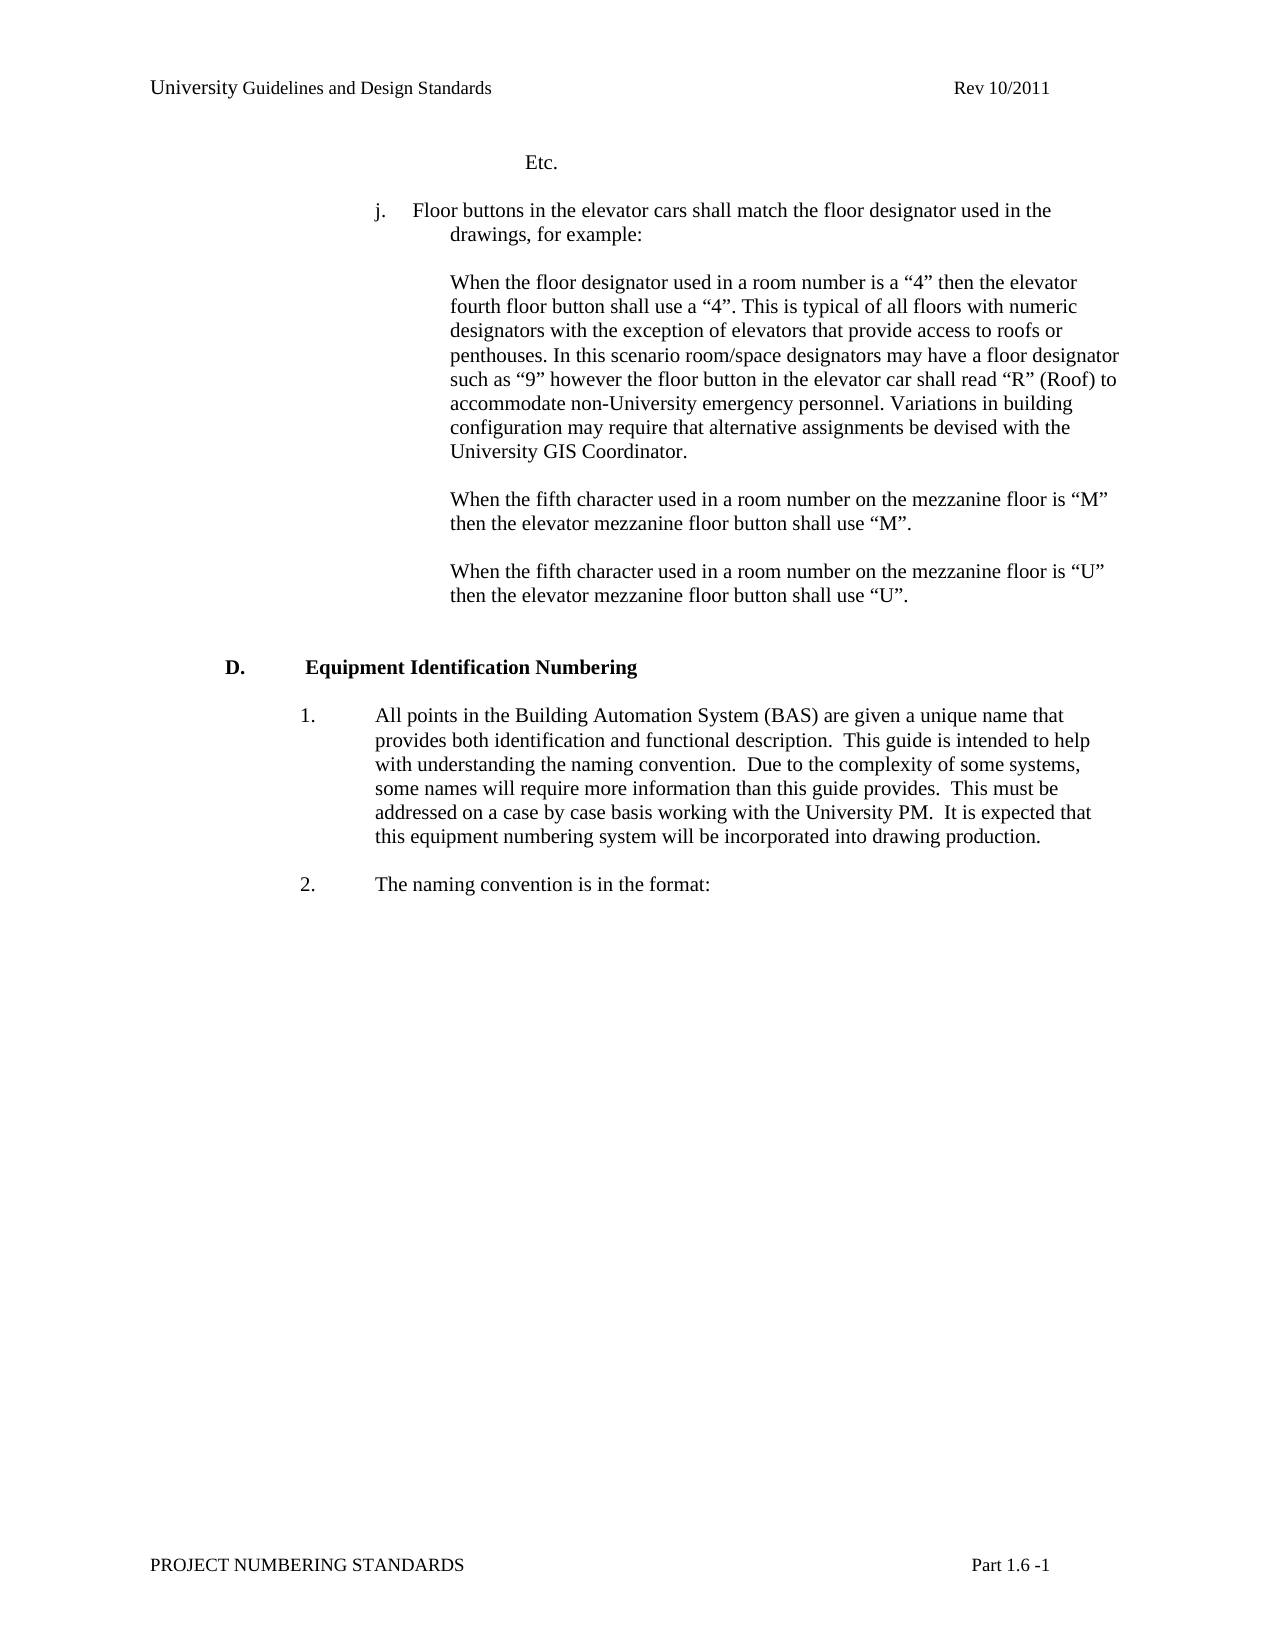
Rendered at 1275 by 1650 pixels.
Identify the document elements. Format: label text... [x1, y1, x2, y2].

list All points in the Building Automation System (BAS) are given a unique name that provides both identification and functional description. This guide is intended to help with understanding the naming convention. Due to the complexity of some systems, some names will require more information than this guide provides. This must be addressed on a case by case basis working with the University PM. It is expected that this equipment numbering system will be incorporated into drawing production. [300, 703, 1125, 848]
list When the fifth character used in a room number on the mezzanine floor is “U” then the elevator mezzanine floor button shall use “U”. [450, 559, 1125, 607]
list Equipment Identification Numbering [225, 655, 1125, 679]
list Floor buttons in the elevator cars shall match the floor designator used in the drawings, for example: [375, 198, 1125, 246]
list Etc. [525, 150, 1125, 174]
list The naming convention is in the format: [300, 872, 1125, 896]
list When the floor designator used in a room number is a “4” then the elevator fourth floor button shall use a “4”. This is typical of all floors with numeric designators with the exception of elevators that provide access to roofs or penthouses. In this scenario room/space designators may have a floor designator such as “9” however the floor button in the elevator car shall read “R” (Roof) to accommodate non-University emergency personnel. Variations in building configuration may require that alternative assignments be devised with the University GIS Coordinator. [450, 270, 1125, 463]
list When the fifth character used in a room number on the mezzanine floor is “M” then the elevator mezzanine floor button shall use “M”. [450, 487, 1125, 535]
